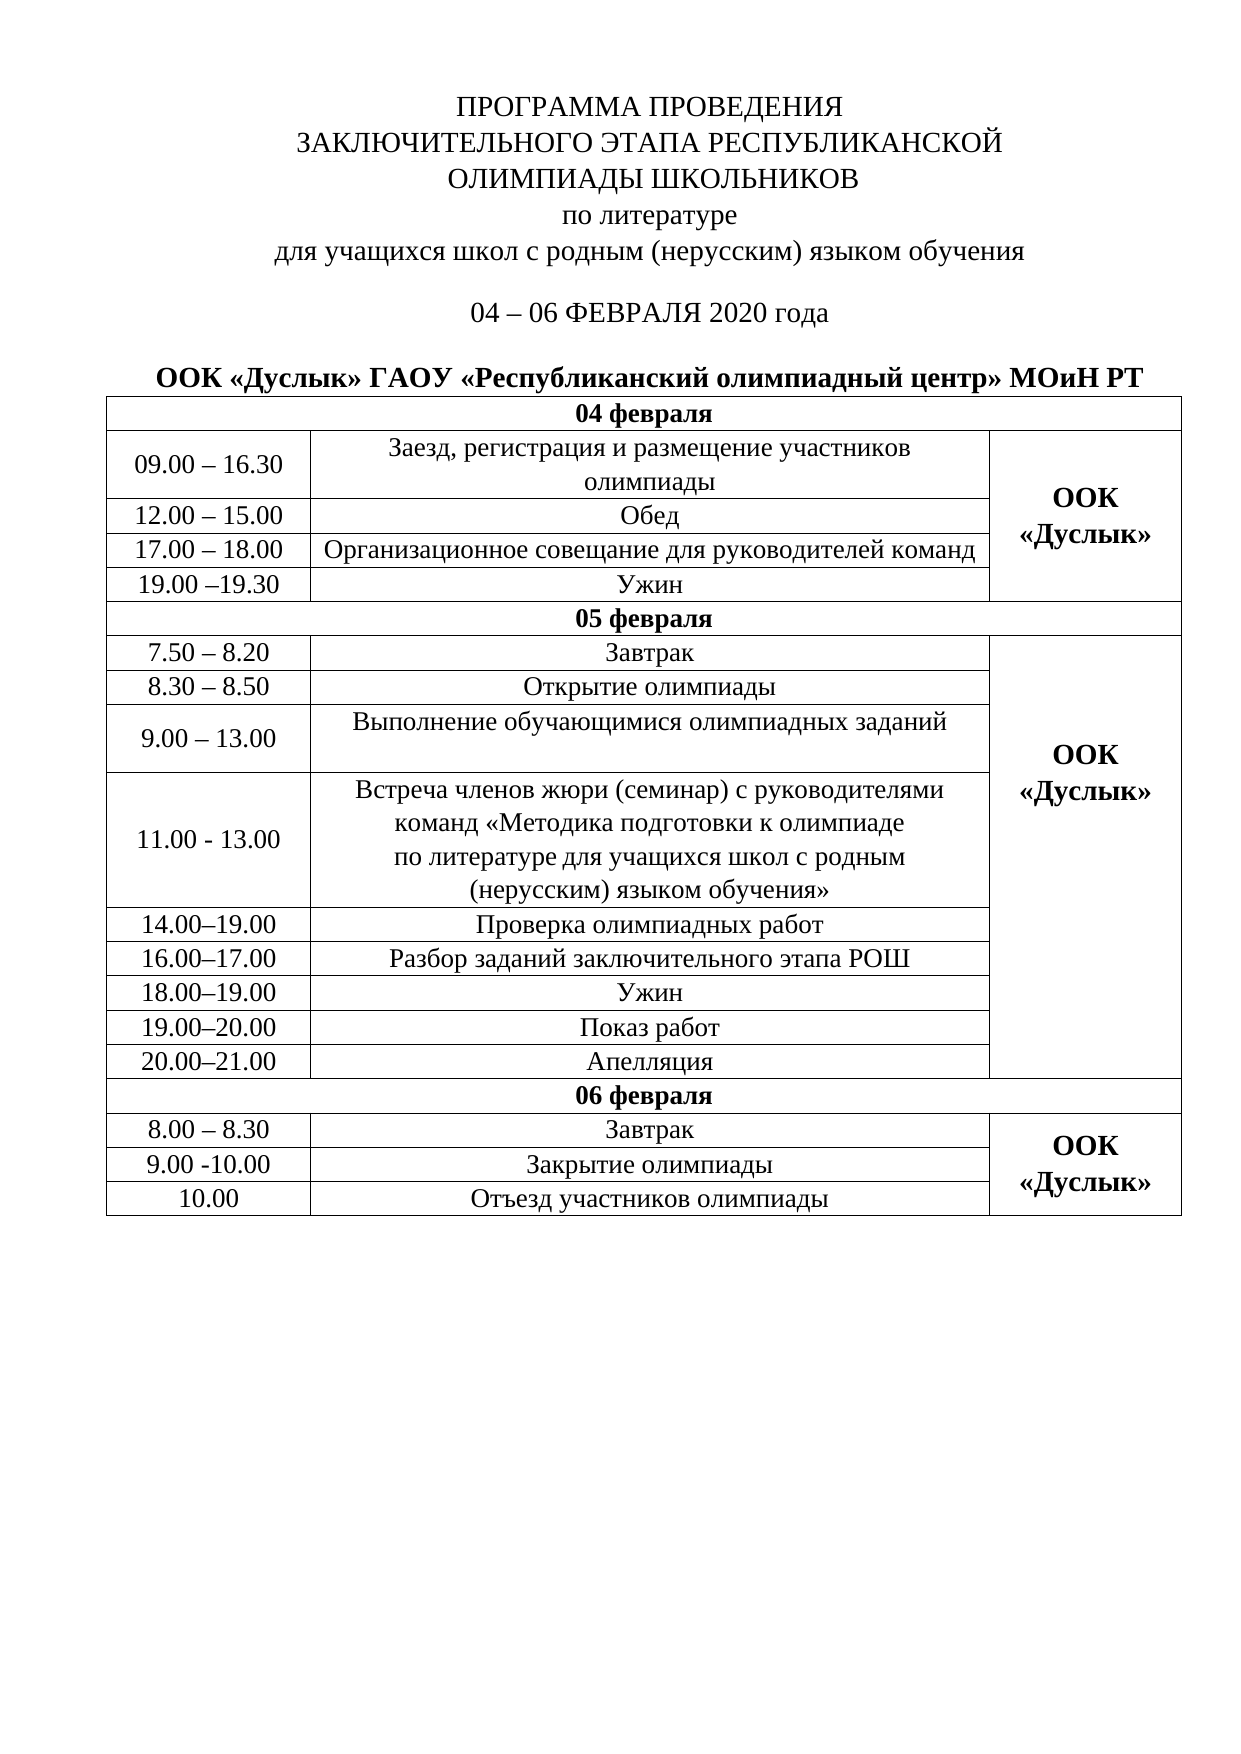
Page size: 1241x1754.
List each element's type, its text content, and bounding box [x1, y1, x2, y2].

text ПРОГРАММА ПРОВЕДЕНИЯ [118, 89, 1181, 122]
table_cell Обед [311, 499, 989, 532]
table_cell ООК «Дуслык» [990, 1114, 1181, 1215]
table_cell 20.00–21.00 [107, 1045, 310, 1078]
table_cell Разбор заданий заключительного этапа РОШ [311, 942, 989, 975]
table_cell 8.00 – 8.30 [107, 1114, 310, 1147]
table_cell 11.00 - 13.00 [107, 773, 310, 907]
table_cell ООК «Дуслык» [990, 636, 1181, 1078]
table_cell Завтрак [311, 636, 989, 669]
table_cell Проверка олимпиадных работ [311, 908, 989, 941]
table_cell 12.00 – 15.00 [107, 499, 310, 532]
text по литературе [118, 197, 1181, 231]
table_cell 18.00–19.00 [107, 976, 310, 1009]
table_cell 9.00 -10.00 [107, 1148, 310, 1181]
table_cell Апелляция [311, 1045, 989, 1078]
table_cell Ужин [311, 568, 989, 601]
table_cell 05 февраля [107, 602, 1181, 635]
text ЗАКЛЮЧИТЕЛЬНОГО ЭТАПА РЕСПУБЛИКАНСКОЙ [118, 125, 1181, 158]
table_cell 9.00 – 13.00 [107, 705, 310, 772]
table_cell Завтрак [311, 1114, 989, 1147]
table_cell Выполнение обучающимися олимпиадных заданий [311, 705, 989, 772]
text ОЛИМПИАДЫ ШКОЛЬНИКОВ [118, 161, 1181, 194]
table_cell 19.00 –19.30 [107, 568, 310, 601]
table_cell Отъезд участников олимпиады [311, 1182, 989, 1215]
table_cell Показ работ [311, 1011, 989, 1044]
table_cell 19.00–20.00 [107, 1011, 310, 1044]
table_cell Заезд, регистрация и размещение участников олимпиады [311, 431, 989, 498]
table_cell 06 февраля [107, 1079, 1181, 1112]
table_cell 10.00 [107, 1182, 310, 1215]
table_header 04 февраля [107, 397, 1181, 430]
text для учащихся школ с родным (нерусским) языком обучения [118, 233, 1181, 267]
text 04 – 06 ФЕВРАЛЯ 2020 года [118, 295, 1181, 329]
table_cell Открытие олимпиады [311, 671, 989, 704]
table_cell 17.00 – 18.00 [107, 534, 310, 567]
table_cell Организационное совещание для руководителей команд [311, 534, 989, 567]
text ООК «Дуслык» ГАОУ «Республиканский олимпиадный центр» МОиН РТ [118, 360, 1181, 393]
table_cell Ужин [311, 976, 989, 1009]
table_cell Встреча членов жюри (семинар) с руководителями команд «Методика подготовки к олимпиаде по литературе для учащихся школ с родным (нерусским) языком обучения» [311, 773, 989, 907]
table_cell 7.50 – 8.20 [107, 636, 310, 669]
table_cell 09.00 – 16.30 [107, 431, 310, 498]
table_cell 14.00–19.00 [107, 908, 310, 941]
table_cell ООК «Дуслык» [990, 431, 1181, 601]
table_cell Закрытие олимпиады [311, 1148, 989, 1181]
table_cell 16.00–17.00 [107, 942, 310, 975]
table_cell 8.30 – 8.50 [107, 671, 310, 704]
